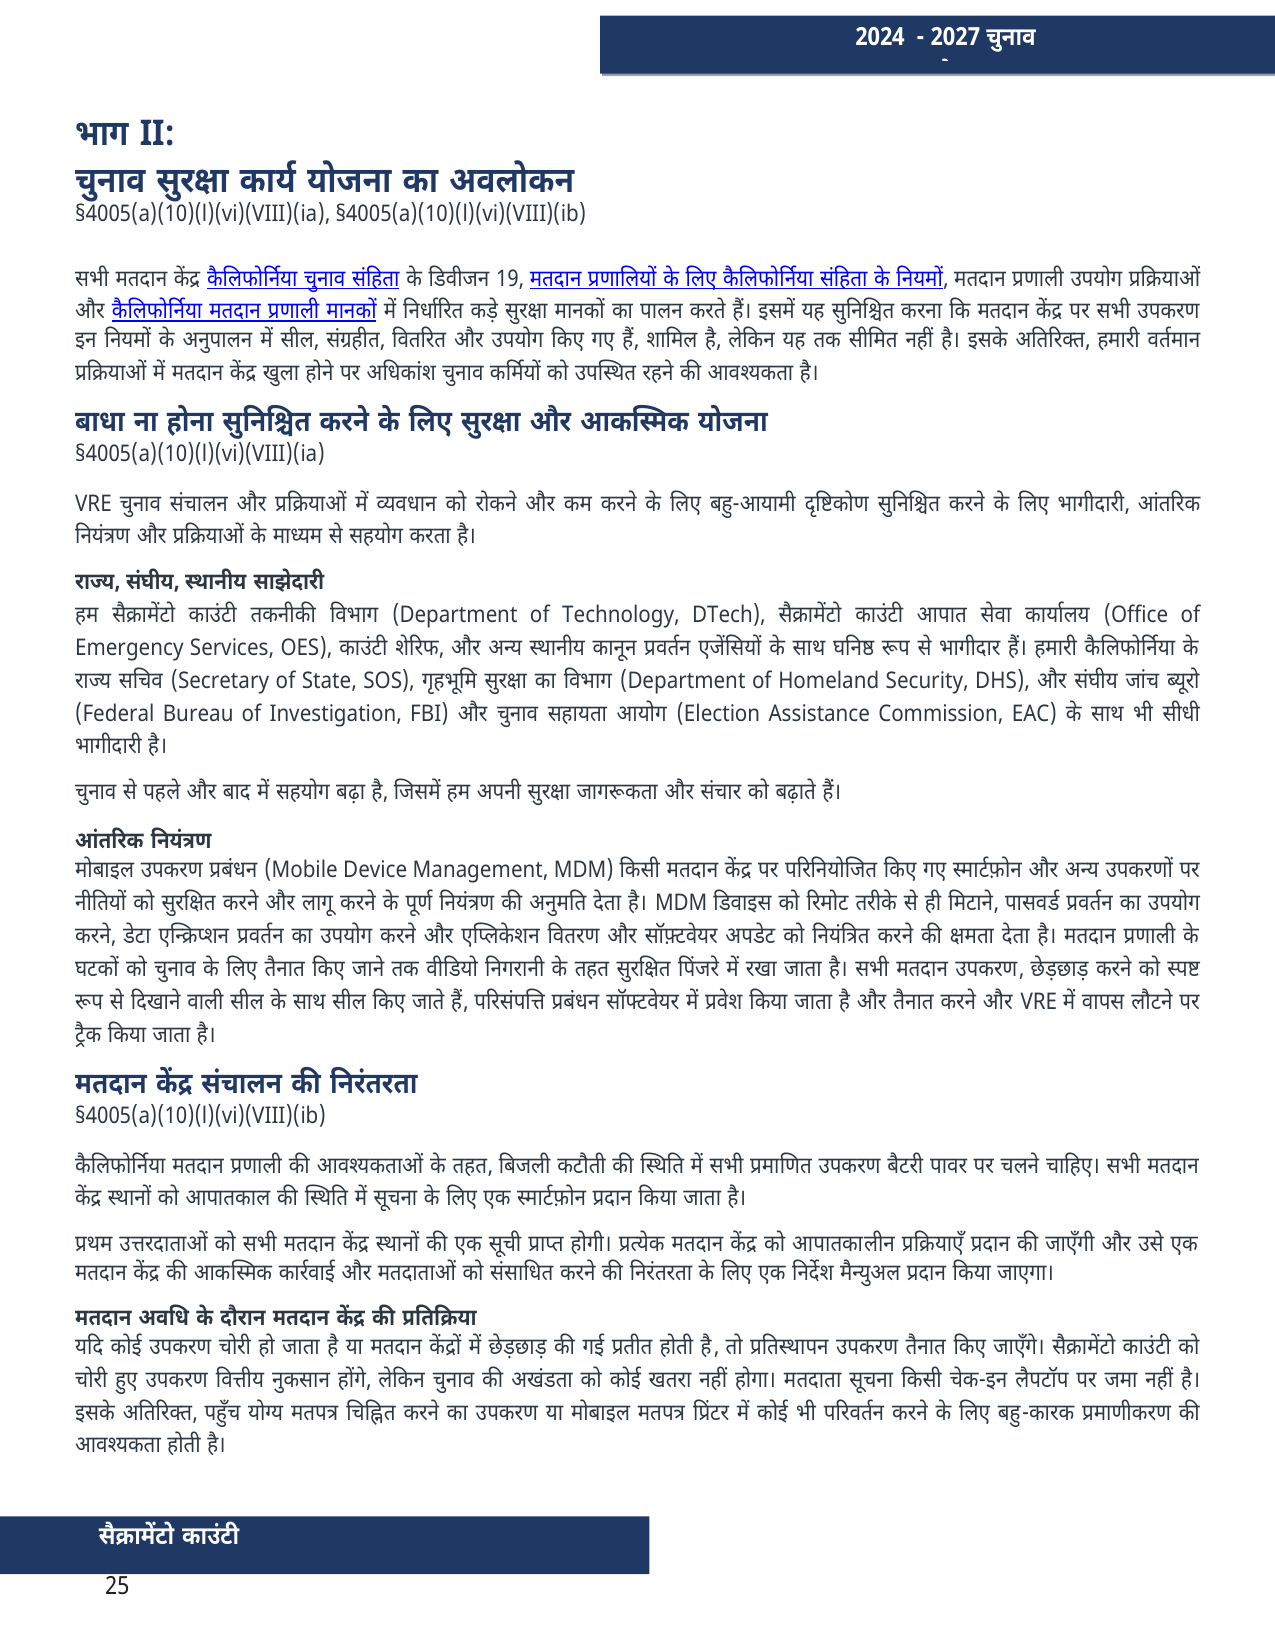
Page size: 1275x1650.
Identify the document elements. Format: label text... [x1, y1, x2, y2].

text बाधा ना होना सुनिश्चित करने के लिए सुरक्षा और आकस्मिक योजना [75, 404, 1200, 438]
text मोबाइल उपकरण प्रबंधन (Mobile Device Management, MDM) किसी मतदान केंद्र पर परिनियोजित किए गए स्मार्टफ़ोन और अन्य उपकरणों पर नीतियों को सुरक्षित करने और लागू करने के पूर्ण नियंत्रण की अनुमति देता है। MDM डिवाइस को रिमोट तरीके से ही मिटाने, पासवर्ड प्रवर्तन का उपयोग करने, डेटा एन्क्रिप्शन प्रवर्तन का उपयोग करने और एप्लिकेशन वितरण और सॉफ़्टवेयर अपडेट को नियंत्रित करने की क्षमता देता है। मतदान प्रणाली के घटकों को चुनाव के लिए तैनात किए जाने तक वीडियो निगरानी के तहत सुरक्षित पिंजरे में रखा जाता है। सभी मतदान उपकरण, छेड़छाड़ करने को स्पष्ट रूप से दिखाने वाली सील के साथ सील किए जाते हैं, परिसंपत्ति प्रबंधन सॉफ्टवेयर में प्रवेश किया जाता है और तैनात करने और VRE में वापस लौटने पर ट्रैक किया जाता है। [75, 856, 1200, 1047]
text भाग II: [75, 112, 1200, 160]
text §4005(a)(10)(l)(vi)(VIII)(ib) [75, 1103, 1200, 1133]
text मतदान अवधि के दौरान मतदान केंद्र की प्रतिक्रिया [75, 1304, 1200, 1331]
text राज्य, संघीय, स्थानीय साझेदारी [75, 568, 1200, 599]
text कैलिफोर्निया मतदान प्रणाली की आवश्यकताओं के तहत, बिजली कटौती की स्थिति में सभी प्रमाणित उपकरण बैटरी पावर पर चलने चाहिए। सभी मतदान केंद्र स्थानों को आपातकाल की स्थिति में सूचना के लिए एक स्मार्टफ़ोन प्रदान किया जाता है। [75, 1152, 1200, 1211]
text VRE चुनाव संचालन और प्रक्रियाओं में व्यवधान को रोकने और कम करने के लिए बहु-आयामी दृष्टिकोण सुनिश्चित करने के लिए भागीदारी, आंतरिक नियंत्रण और प्रक्रियाओं के माध्यम से सहयोग करता है। [75, 490, 1200, 549]
text आंतरिक नियंत्रण [75, 828, 1200, 854]
text प्रथम उत्तरदाताओं को सभी मतदान केंद्र स्थानों की एक सूची प्राप्त होगी। प्रत्येक मतदान केंद्र को आपातकालीन प्रक्रियाएँ प्रदान की जाएँगी और उसे एक मतदान केंद्र की आकस्मिक कार्रवाई और मतदाताओं को संसाधित करने की निरंतरता के लिए एक निर्देश मैन्युअल प्रदान किया जाएगा। [75, 1230, 1200, 1285]
text सभी मतदान केंद्र कैलिफोर्निया चुनाव संहिता के डिवीजन 19, मतदान प्रणालियों के लिए कैलिफोर्निया संहिता के नियमों, मतदान प्रणाली उपयोग प्रक्रियाओं और कैलिफोर्निया मतदान प्रणाली मानकों में निर्धारित कड़े सुरक्षा मानकों का पालन करते हैं। इसमें यह सुनिश्चित करना कि मतदान केंद्र पर सभी उपकरण इन नियमों के अनुपालन में सील, संग्रहीत, वितरित और उपयोग किए गए हैं, शामिल है, लेकिन यह तक सीमित नहीं है। इसके अतिरिक्त, हमारी वर्तमान प्रक्रियाओं में मतदान केंद्र खुला होने पर अधिकांश चुनाव कर्मियों को उपस्थित रहने की आवश्यकता है। [75, 265, 1200, 386]
text हम सैक्रामेंटो काउंटी तकनीकी विभाग (Department of Technology, DTech), सैक्रामेंटो काउंटी आपात सेवा कार्यालय (Office of Emergency Services, OES), काउंटी शेरिफ, और अन्य स्थानीय कानून प्रवर्तन एजेंसियों के साथ घनिष्ठ रूप से भागीदार हैं। हमारी कैलिफोर्निया के राज्य सचिव (Secretary of State, SOS), गृहभूमि सुरक्षा का विभाग (Department of Homeland Security, DHS), और संघीय जांच ब्यूरो (Federal Bureau of Investigation, FBI) और चुनाव सहायता आयोग (Election Assistance Commission, EAC) के साथ भी सीधी भागीदारी है। [75, 601, 1200, 759]
text §4005(a)(10)(l)(vi)(VIII)(ia) [75, 441, 1200, 471]
text चुनाव सुरक्षा कार्य योजना का अवलोकन [75, 160, 1200, 201]
text मतदान केंद्र संचालन की निरंतरता [75, 1066, 1200, 1100]
text §4005(a)(10)(l)(vi)(VIII)(ia), §4005(a)(10)(l)(vi)(VIII)(ib) [75, 201, 1200, 231]
text यदि कोई उपकरण चोरी हो जाता है या मतदान केंद्रों में छेड़छाड़ की गई प्रतीत होती है, तो प्रतिस्थापन उपकरण तैनात किए जाएँगे। सैक्रामेंटो काउंटी को चोरी हुए उपकरण वित्तीय नुकसान होंगे, लेकिन चुनाव की अखंडता को कोई खतरा नहीं होगा। मतदाता सूचना किसी चेक-इन लैपटॉप पर जमा नहीं है। इसके अतिरिक्त, पहुँच योग्य मतपत्र चिह्नित करने का उपकरण या मोबाइल मतपत्र प्रिंटर में कोई भी परिवर्तन करने के लिए बहु-कारक प्रमाणीकरण की आवश्यकता होती है। [75, 1333, 1200, 1458]
text चुनाव से पहले और बाद में सहयोग बढ़ा है, जिसमें हम अपनी सुरक्षा जागरूकता और संचार को बढ़ाते हैं। [75, 778, 1200, 809]
